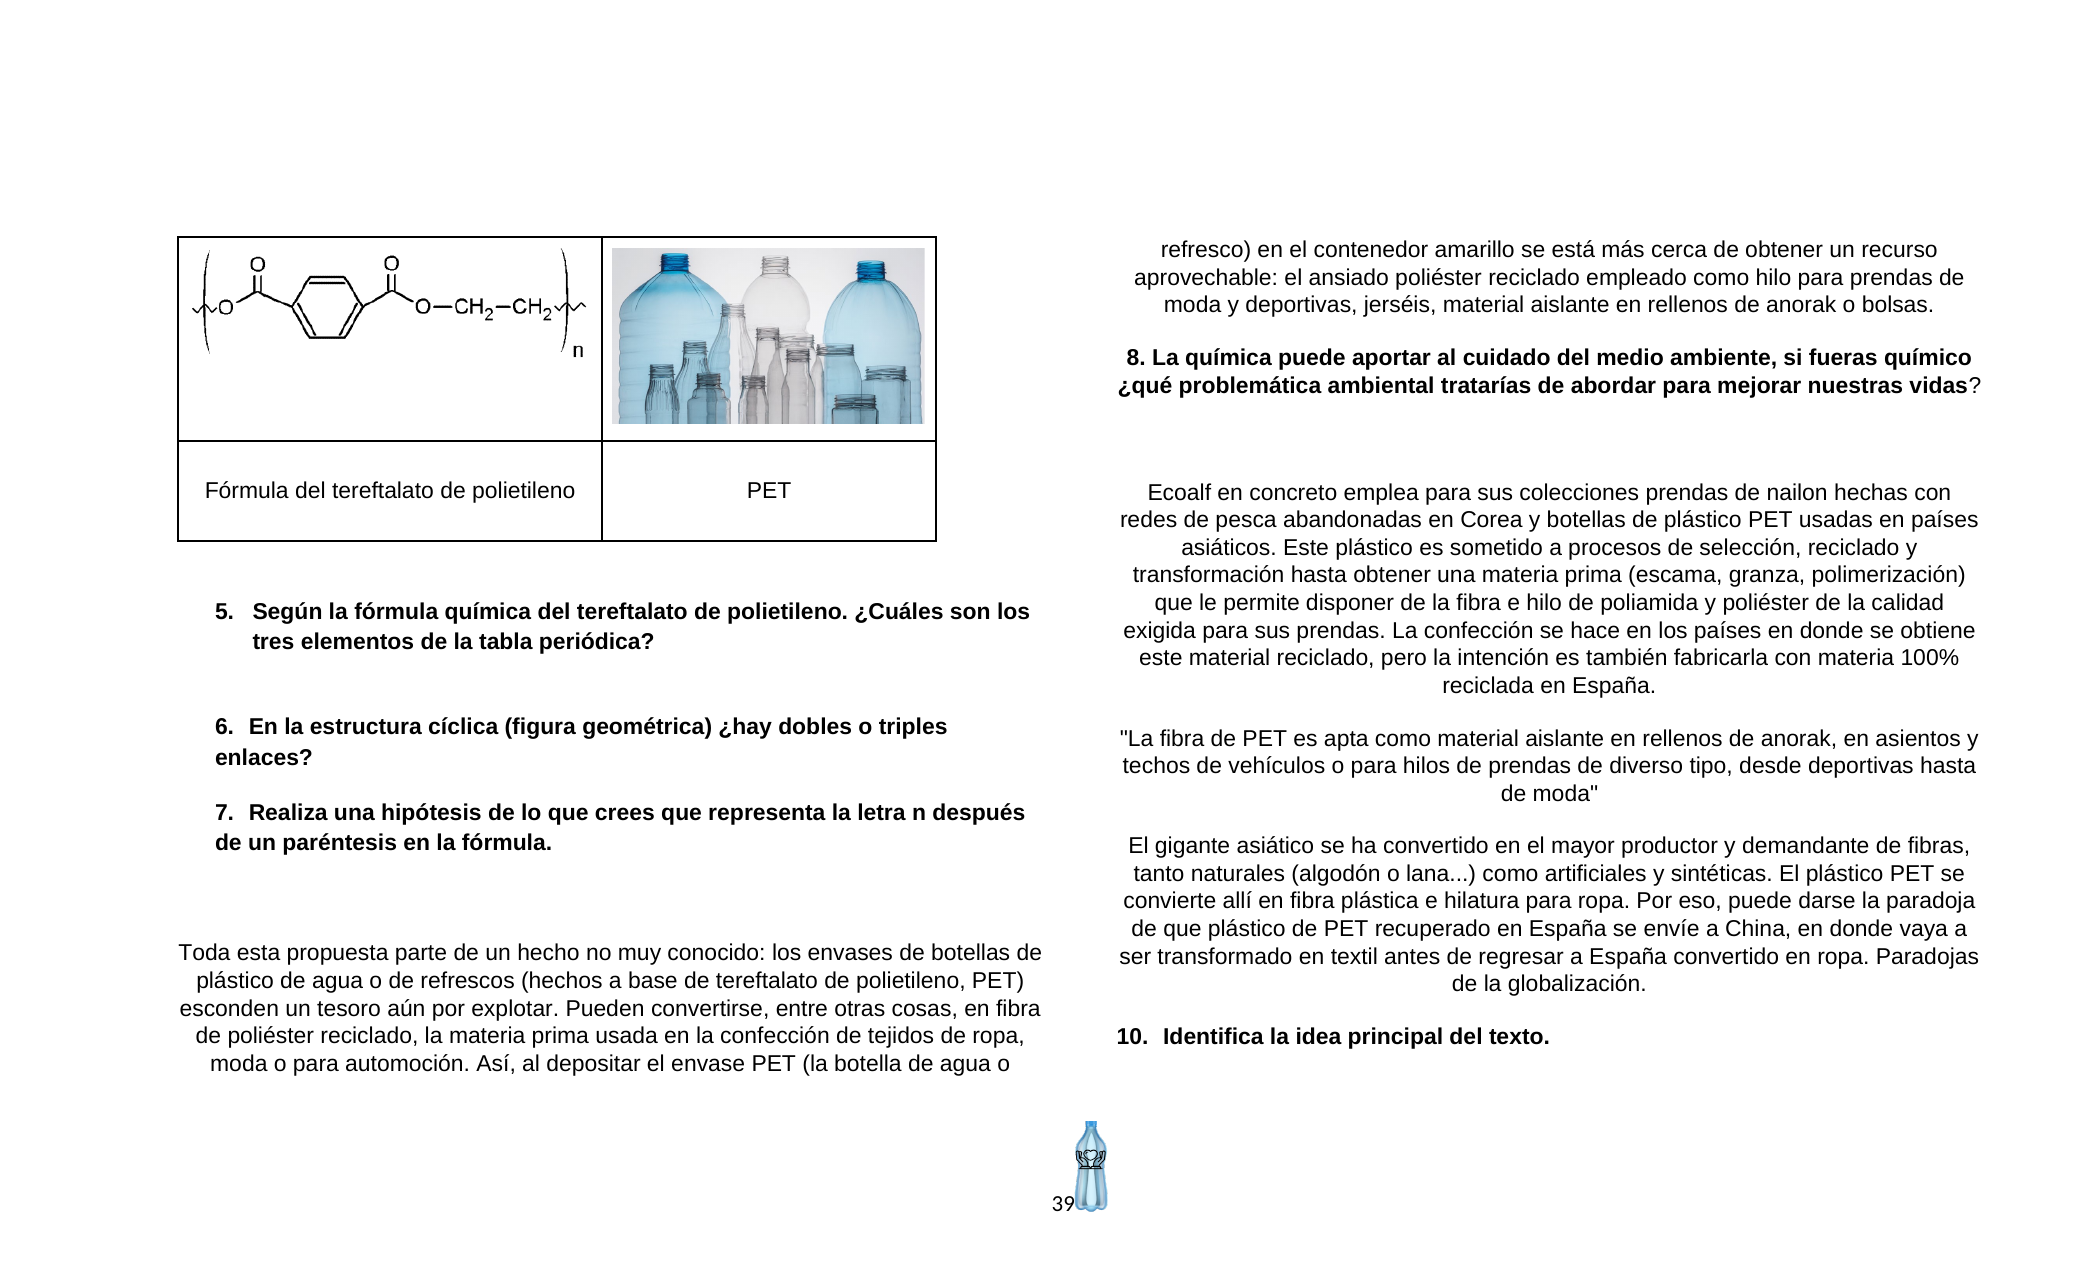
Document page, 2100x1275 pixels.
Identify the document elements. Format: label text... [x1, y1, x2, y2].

text "La fibra de PET es apta como material aislante en rellenos de anorak, en asientos y techos de vehículos o para hilos de prendas de diverso tipo, desde deportivas hasta de moda" [1116, 724, 1982, 806]
text Ecoalf en concreto emplea para sus colecciones prendas de nailon hechas con redes de pesca abandonadas en Corea y botellas de plástico PET usadas en países asiáticos. Este plástico es sometido a procesos de selección, reciclado y transformación hasta obtener una materia prima (escama, granza, polimerización) que le permite disponer de la fibra e hilo de poliamida y poliéster de la calidad exigida para sus prendas. La confección se hace en los países en donde se obtiene este material reciclado, pero la intención es también fabricarla con materia 100% reciclada en España. [1116, 479, 1982, 698]
picture [189, 248, 591, 368]
list Según la fórmula química del tereftalato de polietileno. ¿Cuáles son los tres elementos de la tabla periódica? [215, 598, 1043, 654]
table_cell Fórmula del tereftalato de polietileno [179, 442, 601, 540]
text 8. La química puede aportar al cuidado del medio ambiente, si fueras químico ¿qué problemática ambiental tratarías de abordar para mejorar nuestras vidas? [1116, 344, 1982, 398]
text 6. En la estructura cíclica (figura geométrica) ¿hay dobles o triples enlaces? [215, 713, 1043, 770]
text Toda esta propuesta parte de un hecho no muy conocido: los envases de botellas de plástico de agua o de refrescos (hechos a base de tereftalato de polietileno, PET) esconden un tesoro aún por explotar. Pueden convertirse, entre otras cosas, en fibra de poliéster reciclado, la materia prima usada en la confección de tejidos de ropa, moda o para automoción. Así, al depositar el envase PET (la botella de agua o refresco) en el contenedor amarillo se está más cerca de obtener un recurso aprovechable: el ansiado poliéster reciclado empleado como hilo para prendas de moda y deportivas, jerséis, material aislante en rellenos de anorak o bolsas. [177, 939, 1043, 1076]
text El gigante asiático se ha convertido en el mayor productor y demandante de fibras, tanto naturales (algodón o lana...) como artificiales y sintéticas. El plástico PET se convierte allí en fibra plástica e hilatura para ropa. Por eso, puede darse la paradoja de que plástico de PET recuperado en España se envíe a China, en donde vaya a ser transformado en textil antes de regresar a España convertido en ropa. Paradojas de la globalización. [1116, 832, 1982, 997]
text Toda esta propuesta parte de un hecho no muy conocido: los envases de botellas de plástico de agua o de refrescos (hechos a base de tereftalato de polietileno, PET) esconden un tesoro aún por explotar. Pueden convertirse, entre otras cosas, en fibra de poliéster reciclado, la materia prima usada en la confección de tejidos de ropa, moda o para automoción. Así, al depositar el envase PET (la botella de agua o refresco) en el contenedor amarillo se está más cerca de obtener un recurso aprovechable: el ansiado poliéster reciclado empleado como hilo para prendas de moda y deportivas, jerséis, material aislante en rellenos de anorak o bolsas. [1116, 236, 1982, 318]
table_header [179, 238, 601, 440]
text 7. Realiza una hipótesis de lo que crees que representa la letra n después de un paréntesis en la fórmula. [215, 799, 1043, 855]
picture [612, 248, 925, 424]
table_header [603, 238, 935, 440]
picture [1074, 1121, 1108, 1212]
text 10. Identifica la idea principal del texto. [1116, 1023, 1982, 1049]
table_cell PET [603, 442, 935, 540]
